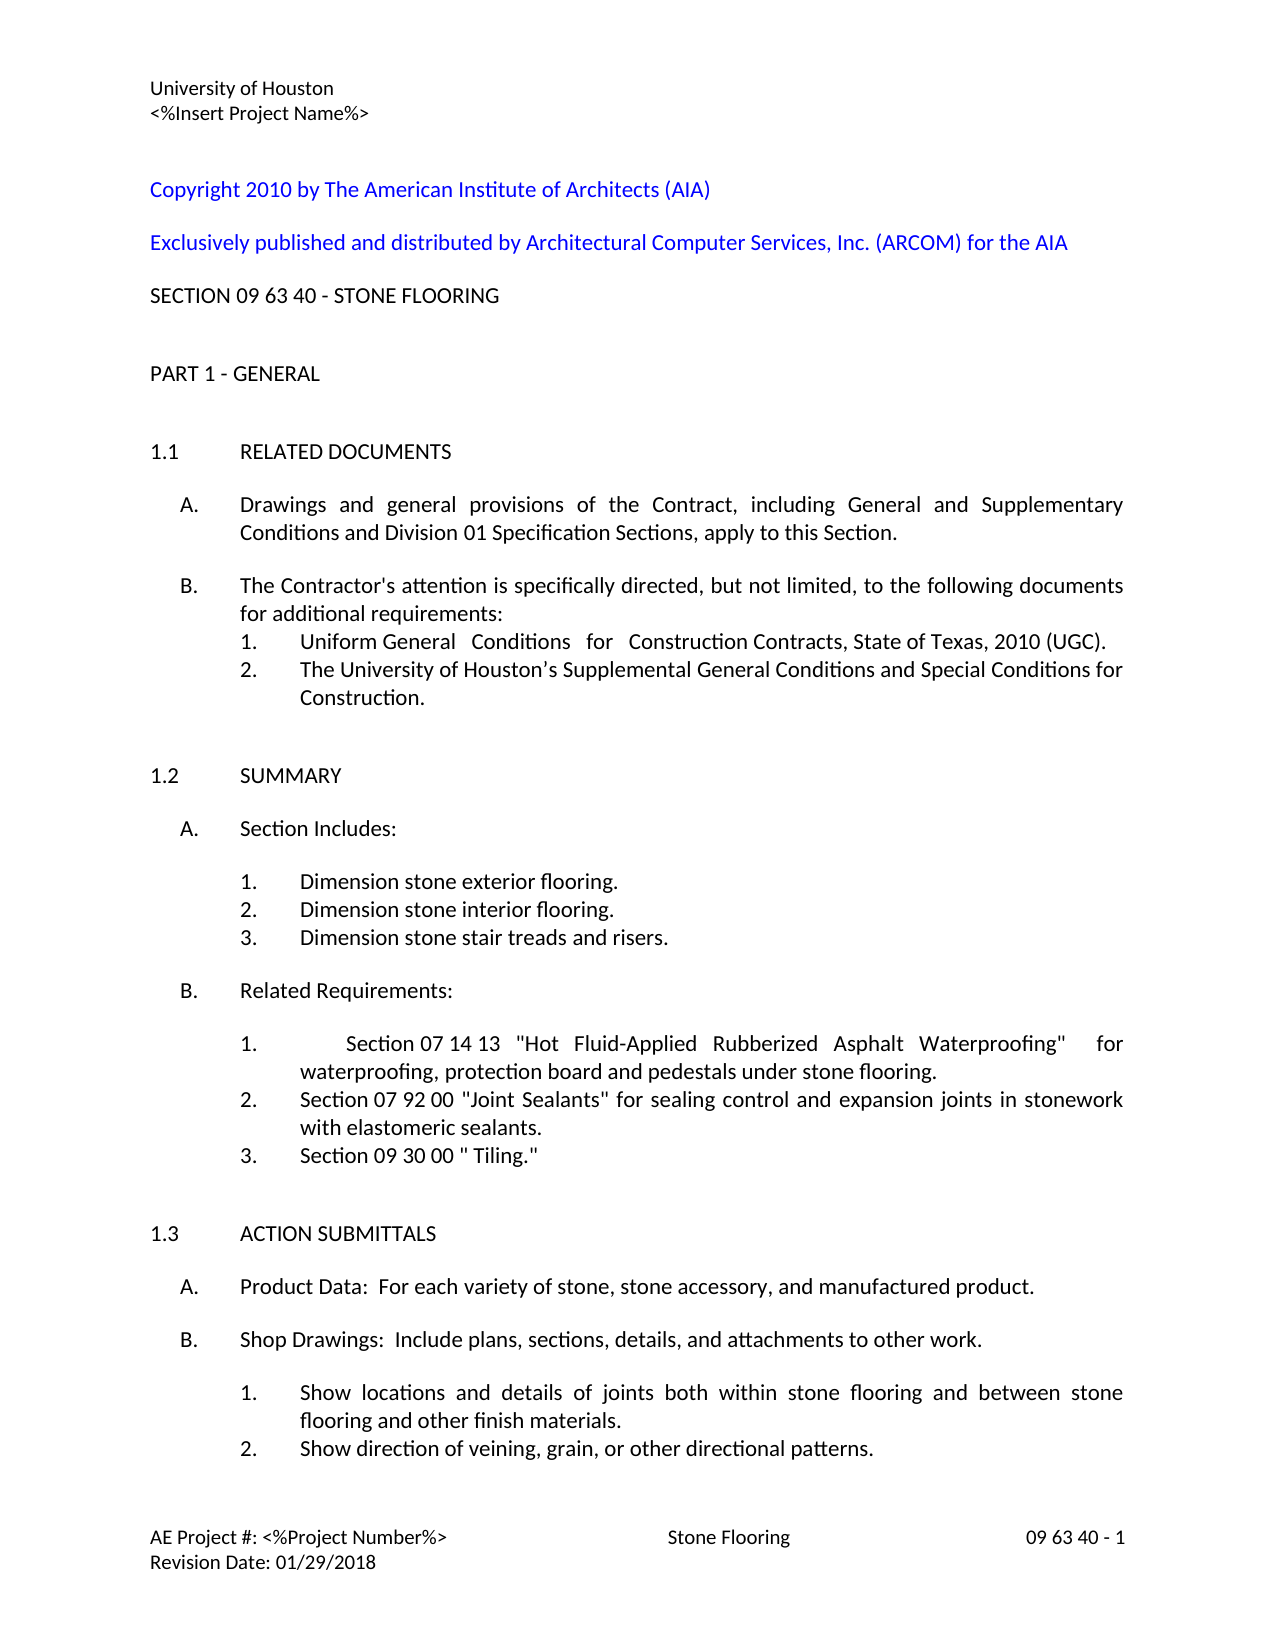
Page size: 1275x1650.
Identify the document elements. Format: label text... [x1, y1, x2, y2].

text Section 07 92 00 "Joint Sealants" for sealing control and expansion joints in stonework with elastomeric sealants. [240, 1085, 1125, 1141]
text The University of Houston’s Supplemental General Conditions and Special Conditions for Construction. [240, 655, 1125, 711]
text Section Includes: [180, 814, 1125, 842]
text Copyright 2010 by The American Institute of Architects (AIA) [150, 175, 1125, 203]
text Exclusively published and distributed by Architectural Computer Services, Inc. (ARCOM) for the AIA [150, 228, 1125, 256]
text Section 09 30 00 " Tiling." [240, 1141, 1125, 1169]
text Dimension stone stair treads and risers. [240, 923, 1125, 951]
text Show direction of veining, grain, or other directional patterns. [240, 1434, 1125, 1463]
text SUMMARY [150, 761, 1125, 789]
text Show locations and details of joints both within stone flooring and between stone flooring and other finish materials. [240, 1378, 1125, 1434]
text Drawings and general provisions of the Contract, including General and Supplementary Conditions and Division 01 Specification Sections, apply to this Section. [180, 490, 1125, 546]
text Dimension stone interior flooring. [240, 895, 1125, 923]
text RELATED DOCUMENTS [150, 437, 1125, 465]
text Section 07 14 13 "Hot Fluid-Applied Rubberized Asphalt Waterproofing" for waterproofing, protection board and pedestals under stone flooring. [240, 1029, 1125, 1085]
text ACTION SUBMITTALS [150, 1219, 1125, 1247]
text The Contractor's attention is specifically directed, but not limited, to the following documents for additional requirements: [180, 571, 1125, 627]
text Related Requirements: [180, 976, 1125, 1004]
text Uniform General Conditions for Construction Contracts, State of Texas, 2010 (UGC). [240, 627, 1125, 655]
text SECTION 09 63 40 - STONE FLOORING [150, 281, 1125, 309]
text GENERAL [150, 359, 1125, 387]
text Shop Drawings: Include plans, sections, details, and attachments to other work. [180, 1326, 1125, 1353]
text Dimension stone exterior flooring. [240, 867, 1125, 895]
text Product Data: For each variety of stone, stone accessory, and manufactured product. [180, 1272, 1125, 1301]
